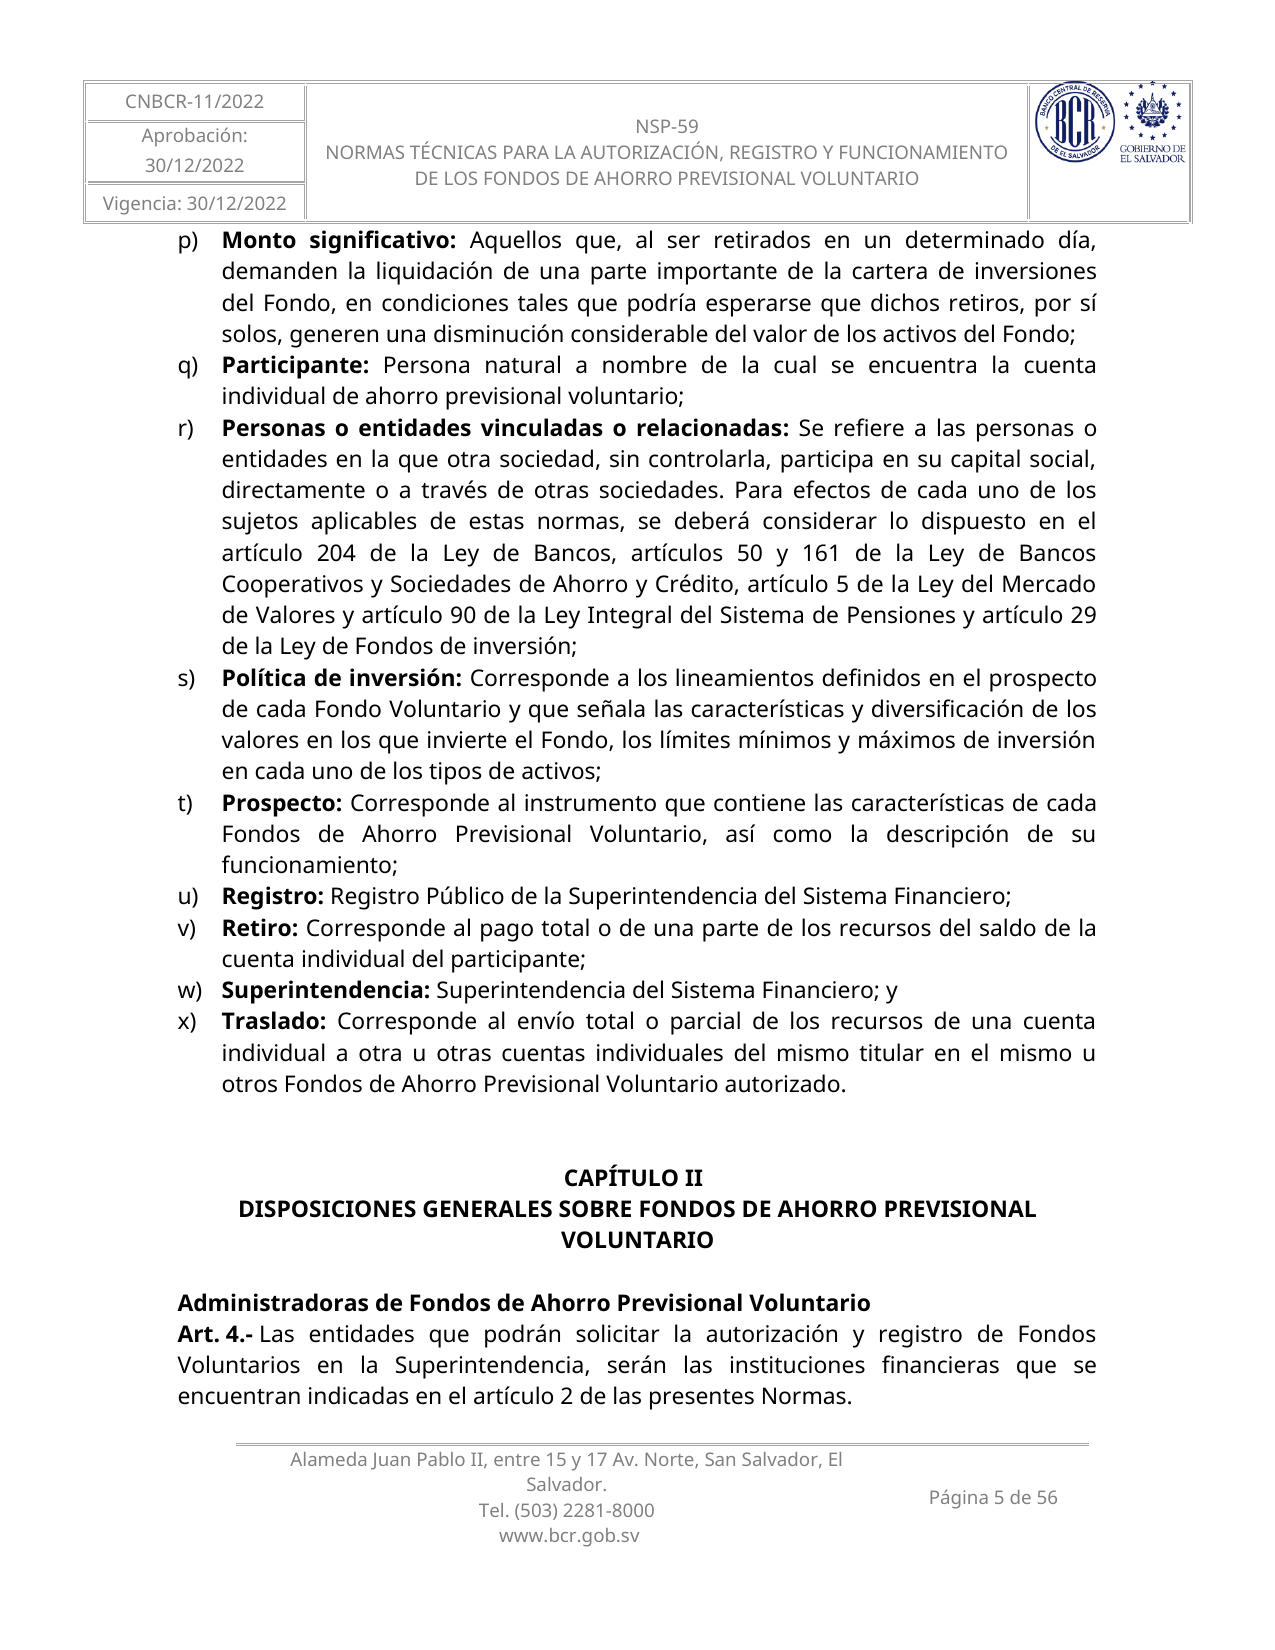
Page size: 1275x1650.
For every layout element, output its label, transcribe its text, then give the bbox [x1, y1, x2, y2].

list Las entidades que podrán solicitar la autorización y registro de Fondos Voluntarios en la Superintendencia, serán las instituciones financieras que se encuentran indicadas en el artículo 2 de las presentes Normas. [177, 1318, 1098, 1411]
list Monto significativo: Aquellos que, al ser retirados en un determinado día, demanden la liquidación de una parte importante de la cartera de inversiones del Fondo, en condiciones tales que podría esperarse que dichos retiros, por sí solos, generen una disminución considerable del valor de los activos del Fondo; [177, 224, 1098, 349]
text Administradoras de Fondos de Ahorro Previsional Voluntario [177, 1286, 1098, 1318]
list Prospecto: Corresponde al instrumento que contiene las características de cada Fondos de Ahorro Previsional Voluntario, así como la descripción de su funcionamiento; [177, 786, 1098, 880]
list Monto significativo: Aquellos que, al ser retirados en un determinado día, demanden la liquidación de una parte importante de la cartera de inversiones del Fondo, en condiciones tales que podría esperarse que dichos retiros, por sí solos, generen una disminución considerable del valor de los activos del Fondo; [177, 148, 1098, 223]
picture [1032, 84, 1187, 164]
list Política de inversión: Corresponde a los lineamientos definidos en el prospecto de cada Fondo Voluntario y que señala las características y diversificación de los valores en los que invierte el Fondo, los límites mínimos y máximos de inversión en cada uno de los tipos de activos; [177, 661, 1098, 786]
list Personas o entidades vinculadas o relacionadas: Se refiere a las personas o entidades en la que otra sociedad, sin controlarla, participa en su capital social, directamente o a través de otras sociedades. Para efectos de cada uno de los sujetos aplicables de estas normas, se deberá considerar lo dispuesto en el artículo 204 de la Ley de Bancos, artículos 50 y 161 de la Ley de Bancos Cooperativos y Sociedades de Ahorro y Crédito, artículo 5 de la Ley del Mercado de Valores y artículo 90 de la Ley Integral del Sistema de Pensiones y artículo 29 de la Ley de Fondos de inversión; [177, 411, 1098, 661]
list Superintendencia: Superintendencia del Sistema Financiero; y [177, 974, 1098, 1005]
list Traslado: Corresponde al envío total o parcial de los recursos de una cuenta individual a otra u otras cuentas individuales del mismo titular en el mismo u otros Fondos de Ahorro Previsional Voluntario autorizado. [177, 1005, 1098, 1099]
list Participante: Persona natural a nombre de la cual se encuentra la cuenta individual de ahorro previsional voluntario; [177, 349, 1098, 411]
list Registro: Registro Público de la Superintendencia del Sistema Financiero; [177, 880, 1098, 911]
text DISPOSICIONES GENERALES SOBRE FONDOS DE AHORRO PREVISIONAL VOLUNTARIO [177, 1193, 1098, 1255]
list Retiro: Corresponde al pago total o de una parte de los recursos del saldo de la cuenta individual del participante; [177, 911, 1098, 974]
